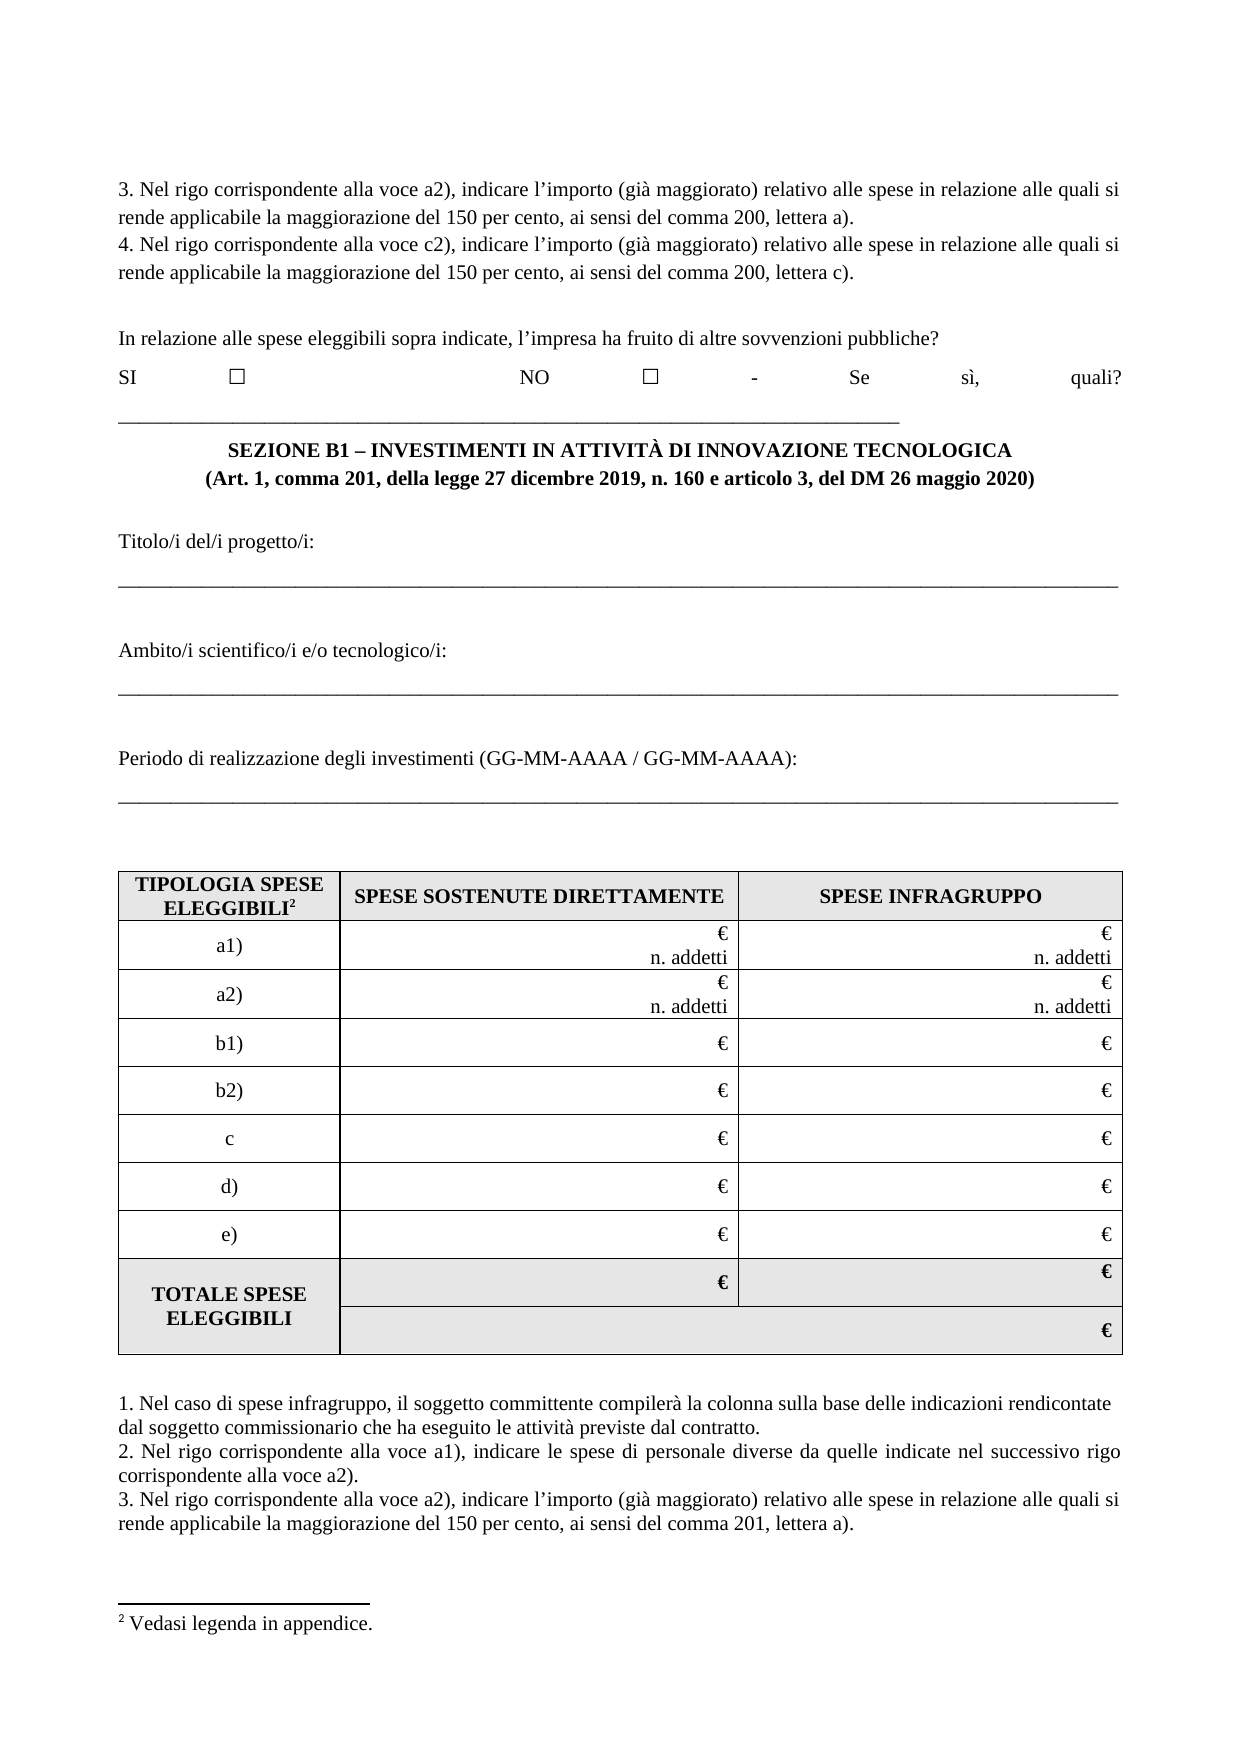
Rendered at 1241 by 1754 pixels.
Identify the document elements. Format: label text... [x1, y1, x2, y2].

table_header TIPOLOGIA SPESE ELEGGIBILI [119, 872, 339, 920]
table_cell € [341, 1259, 738, 1306]
table_cell TOTALE SPESE ELEGGIBILI [119, 1259, 339, 1353]
text 4. Nel rigo corrispondente alla voce c2), indicare l’importo (già maggiorato) relativo alle spese in relazione alle quali si rende applicabile la maggiorazione del 150 per cento, ai sensi del comma 200, lettera c). [118, 232, 1122, 284]
table_cell a2) [119, 970, 339, 1018]
table_cell € n. addetti [739, 970, 1122, 1018]
table_cell € [739, 1163, 1122, 1210]
text SI ☐ NO ☐ - Se sì, quali? ___________________________________________________________________________ [118, 362, 1122, 426]
table_cell b1) [119, 1019, 339, 1066]
table_cell € n. addetti [341, 921, 738, 969]
table_cell € [341, 1307, 1122, 1353]
table_header SPESE INFRAGRUPPO [739, 872, 1122, 920]
table_cell € [739, 1067, 1122, 1114]
text (Art. 1, comma 201, della legge 27 dicembre 2019, n. 160 e articolo 3, del DM 26 maggio 2020) [118, 466, 1122, 490]
table_cell € [341, 1067, 738, 1114]
table_cell € [739, 1115, 1122, 1162]
table_cell c [119, 1115, 339, 1162]
text 1. Nel caso di spese infragruppo, il soggetto committente compilerà la colonna sulla base delle indicazioni rendicontate dal soggetto commissionario che ha eseguito le attività previste dal contratto. [118, 1391, 1122, 1439]
table_header SPESE SOSTENUTE DIRETTAMENTE [341, 872, 738, 920]
text 2. Nel rigo corrispondente alla voce a1), indicare le spese di personale diverse da quelle indicate nel successivo rigo corrispondente alla voce a2). [118, 1439, 1122, 1487]
table_cell a1) [119, 921, 339, 969]
table_cell e) [119, 1211, 339, 1258]
table_cell € [341, 1019, 738, 1066]
table_cell € [341, 1211, 738, 1258]
table_cell € [341, 1115, 738, 1162]
list Titolo/i del/i progetto/i: ________________________________________________________________________________________________ [118, 529, 1122, 589]
text In relazione alle spese eleggibili sopra indicate, l’impresa ha fruito di altre sovvenzioni pubbliche? [118, 326, 1122, 350]
table_cell € [341, 1163, 738, 1210]
table_cell € [739, 1019, 1122, 1066]
list Periodo di realizzazione degli investimenti (GG-MM-AAAA / GG-MM-AAAA): ________________________________________________________________________________________________ [118, 746, 1122, 806]
table_cell d) [119, 1163, 339, 1210]
text 3. Nel rigo corrispondente alla voce a2), indicare l’importo (già maggiorato) relativo alle spese in relazione alle quali si rende applicabile la maggiorazione del 150 per cento, ai sensi del comma 201, lettera a). [118, 1487, 1122, 1535]
table_cell € [739, 1211, 1122, 1258]
list Ambito/i scientifico/i e/o tecnologico/i: ________________________________________________________________________________________________ [118, 638, 1122, 698]
text 3. Nel rigo corrispondente alla voce a2), indicare l’importo (già maggiorato) relativo alle spese in relazione alle quali si rende applicabile la maggiorazione del 150 per cento, ai sensi del comma 200, lettera a). [118, 177, 1122, 229]
table_cell € n. addetti [739, 921, 1122, 969]
text SEZIONE B1 – INVESTIMENTI IN ATTIVITÀ DI INNOVAZIONE TECNOLOGICA [118, 438, 1122, 462]
table_cell € n. addetti [341, 970, 738, 1018]
table_cell € [739, 1259, 1122, 1306]
table_cell b2) [119, 1067, 339, 1114]
